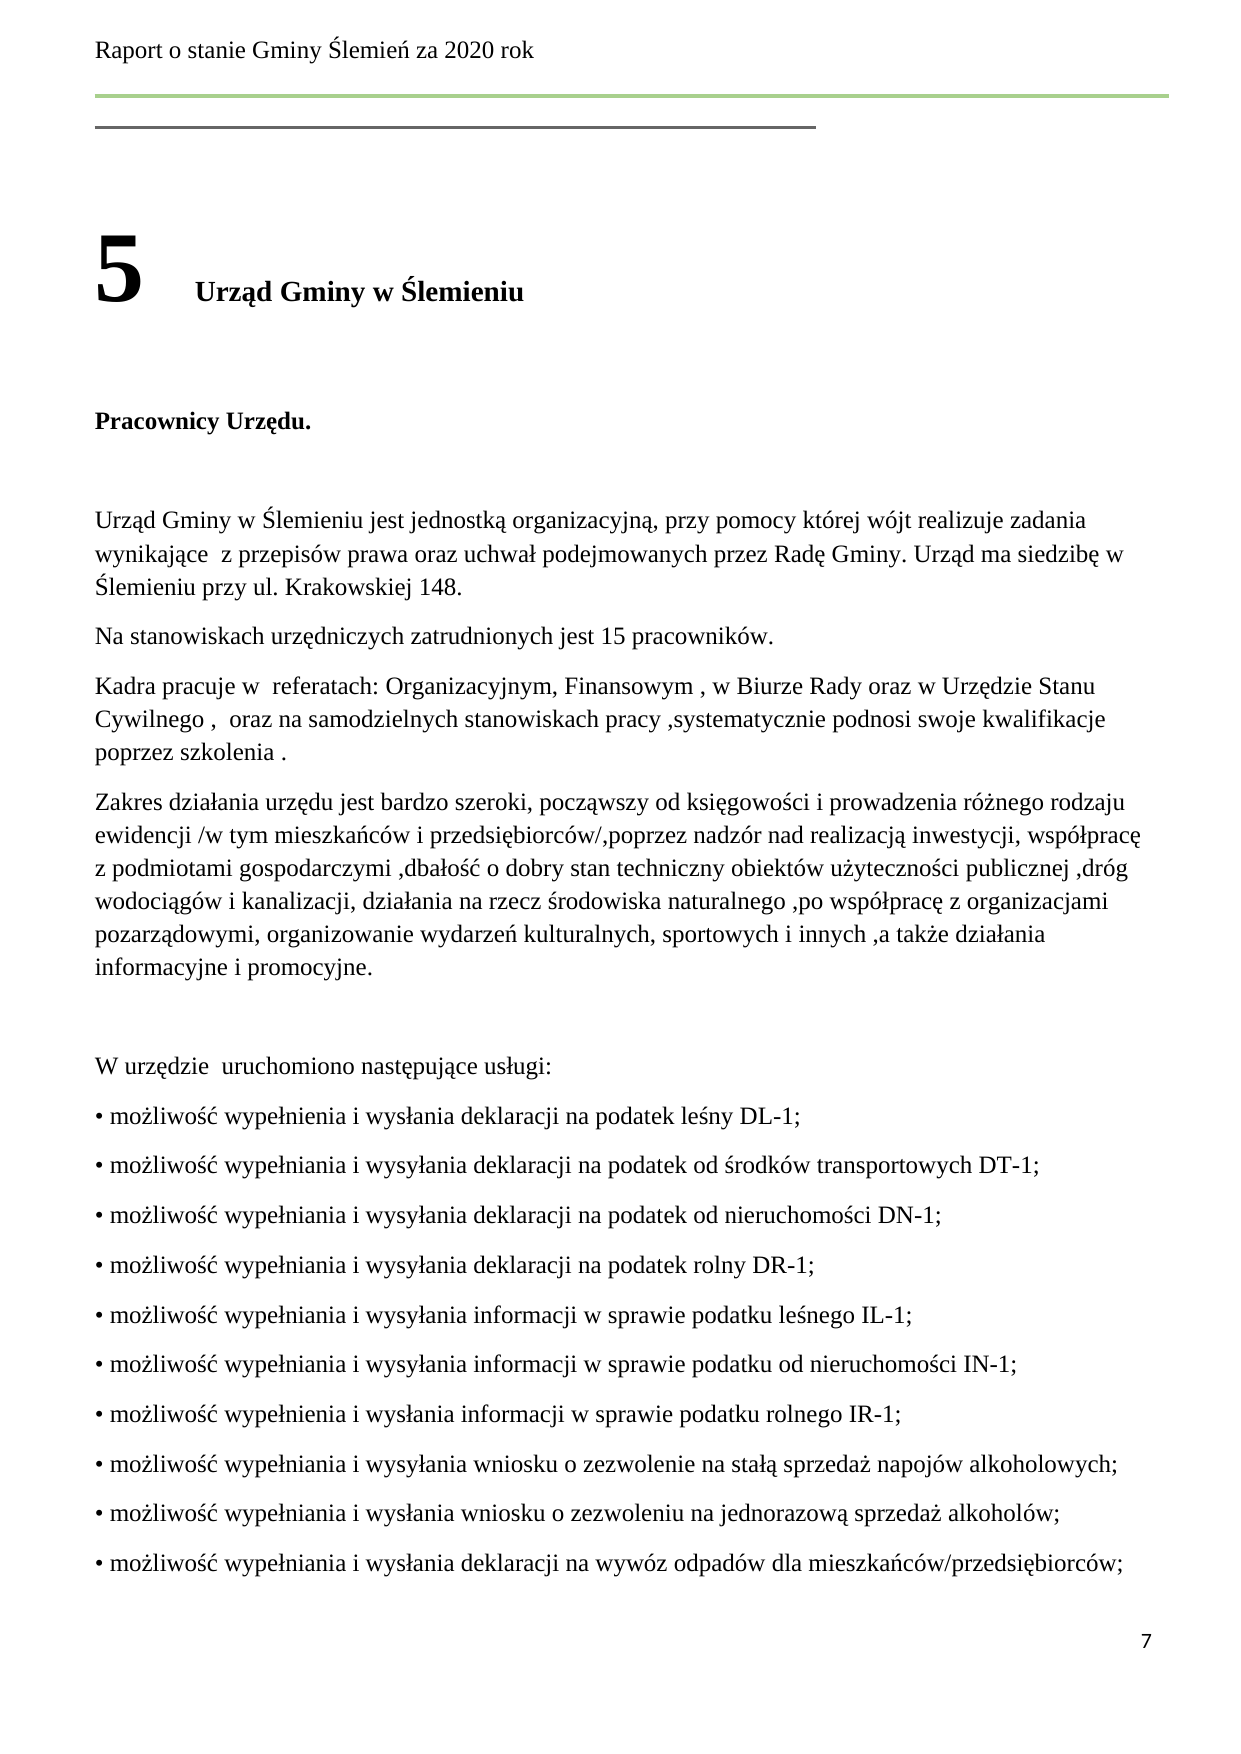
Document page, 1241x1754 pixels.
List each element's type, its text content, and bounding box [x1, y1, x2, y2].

text Urząd Gminy w Ślemieniu jest jednostką organizacyjną, przy pomocy której wójt realizuje zadania wynikające z przepisów prawa oraz uchwał podejmowanych przez Radę Gminy. Urząd ma siedzibę w Ślemieniu przy ul. Krakowskiej 148. [94, 506, 1152, 600]
text • możliwość wypełniania i wysłania wniosku o zezwoleniu na jednorazową sprzedaż alkoholów; [94, 1498, 1152, 1527]
text • możliwość wypełnienia i wysłania deklaracji na podatek leśny DL-1; [94, 1101, 1152, 1130]
text • możliwość wypełniania i wysyłania deklaracji na podatek od środków transportowych DT-1; [94, 1151, 1152, 1179]
text Kadra pracuje w referatach: Organizacyjnym, Finansowym , w Biurze Rady oraz w Urzędzie Stanu Cywilnego , oraz na samodzielnych stanowiskach pracy ,systematycznie podnosi swoje kwalifikacje poprzez szkolenia . [94, 671, 1152, 766]
text W urzędzie uruchomiono następujące usługi: [94, 1051, 1152, 1080]
text • możliwość wypełniania i wysyłania informacji w sprawie podatku leśnego IL-1; [94, 1300, 1152, 1328]
text • możliwość wypełniania i wysyłania informacji w sprawie podatku od nieruchomości IN-1; [94, 1349, 1152, 1378]
text • możliwość wypełniania i wysyłania deklaracji na podatek od nieruchomości DN-1; [94, 1200, 1152, 1229]
text • możliwość wypełniania i wysłania deklaracji na wywóz odpadów dla mieszkańców/przedsiębiorców; [94, 1548, 1152, 1577]
text • możliwość wypełniania i wysyłania wniosku o zezwolenie na stałą sprzedaż napojów alkoholowych; [94, 1449, 1152, 1477]
text Na stanowiskach urzędniczych zatrudnionych jest 15 pracowników. [94, 621, 1152, 650]
text • możliwość wypełnienia i wysłania informacji w sprawie podatku rolnego IR-1; [94, 1399, 1152, 1428]
text Pracownicy Urzędu. [94, 406, 1152, 435]
text Zakres działania urzędu jest bardzo szeroki, począwszy od księgowości i prowadzenia różnego rodzaju ewidencji /w tym mieszkańców i przedsiębiorców/,poprzez nadzór nad realizacją inwestycji, współpracę z podmiotami gospodarczymi ,dbałość o dobry stan techniczny obiektów użyteczności publicznej ,dróg wodociągów i kanalizacji, działania na rzecz środowiska naturalnego ,po współpracę z organizacjami pozarządowymi, organizowanie wydarzeń kulturalnych, sportowych i innych ,a także działania informacyjne i promocyjne. [94, 787, 1152, 981]
text • możliwość wypełniania i wysyłania deklaracji na podatek rolny DR-1; [94, 1250, 1152, 1279]
text 5 Urząd Gminy w Ślemieniu [94, 208, 1152, 323]
